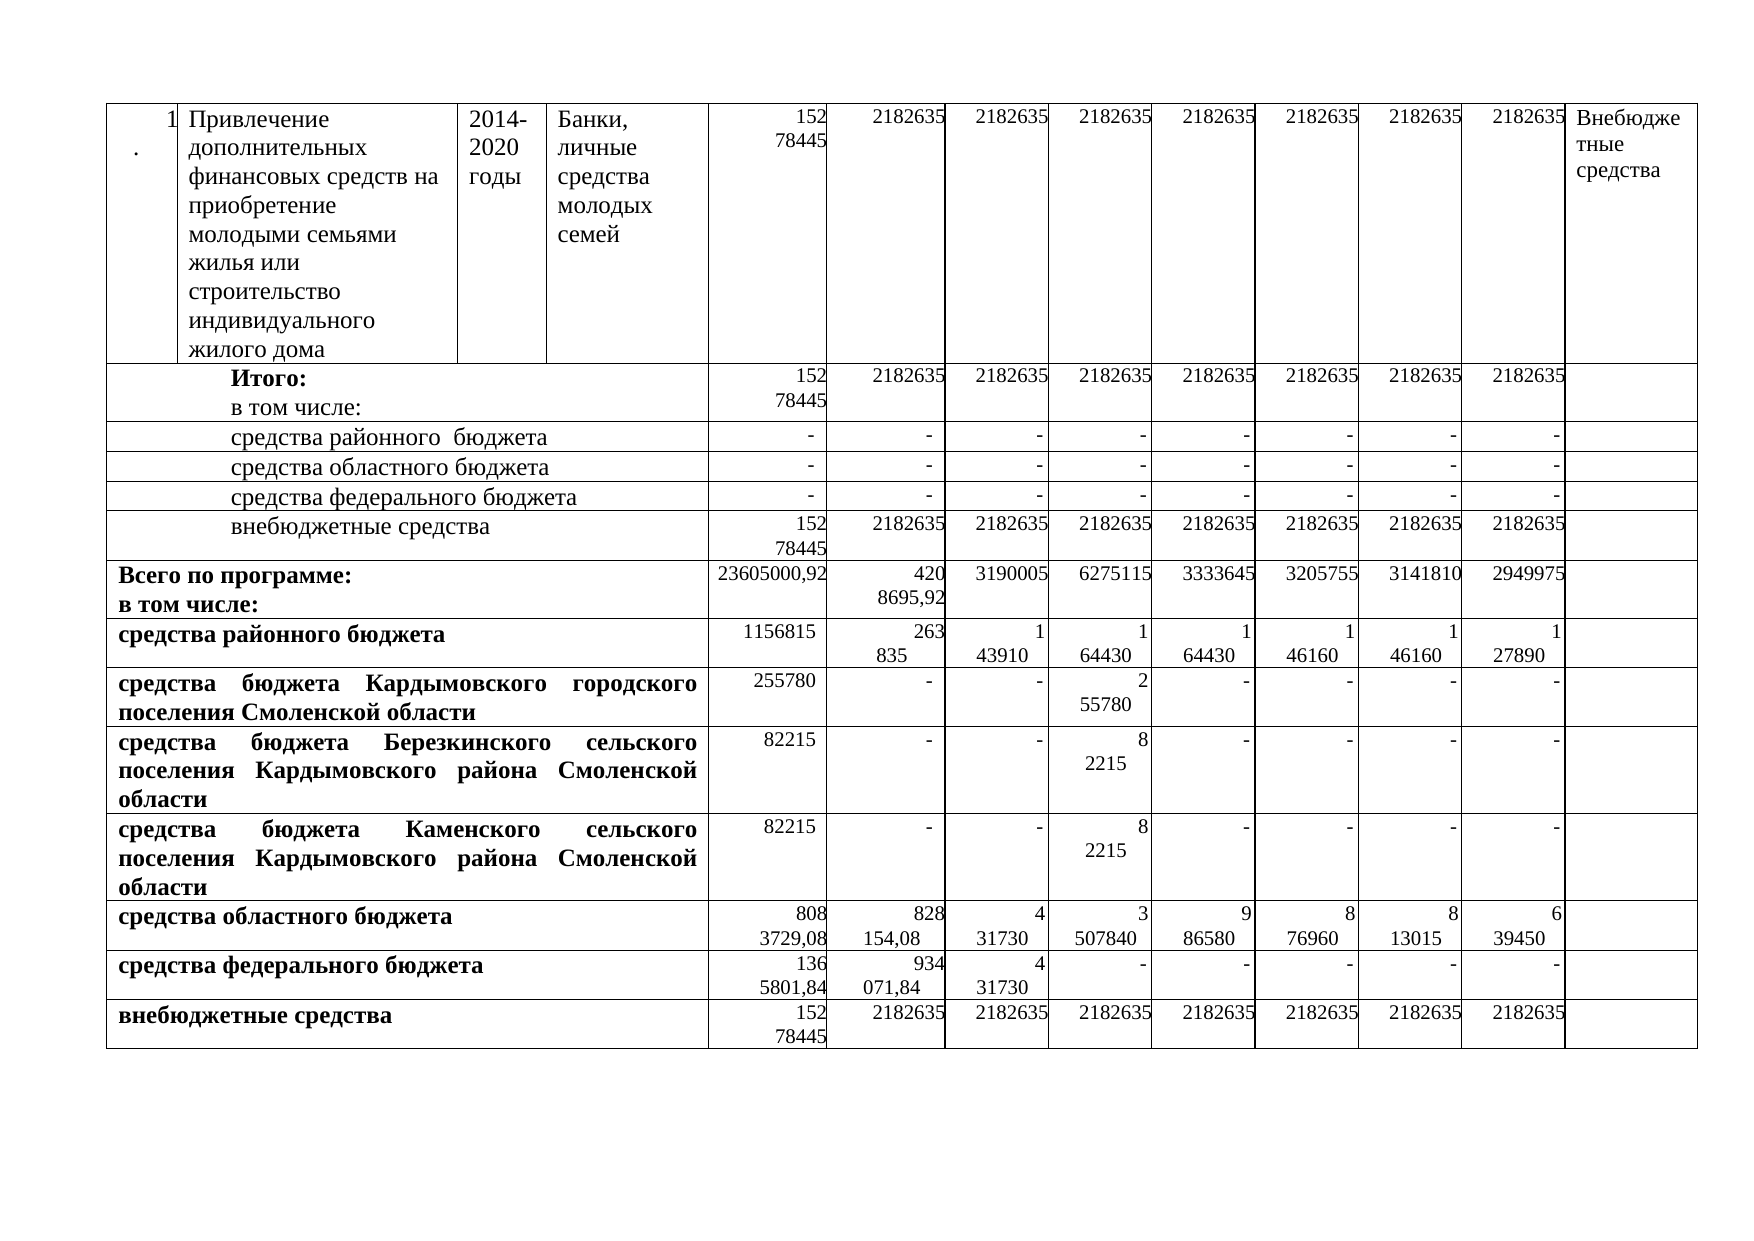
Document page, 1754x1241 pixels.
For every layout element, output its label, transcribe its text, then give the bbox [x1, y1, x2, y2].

table_cell - [1049, 951, 1151, 999]
table_cell - [1049, 482, 1151, 510]
table_cell - [1462, 452, 1564, 481]
table_cell [1566, 619, 1697, 667]
table_cell 2182635 [1152, 1000, 1254, 1048]
table_cell - [1462, 422, 1564, 451]
table_cell 2182635 [1359, 104, 1461, 362]
table_cell 15278445 [709, 104, 826, 362]
table_cell - [946, 422, 1048, 451]
table_cell - [1152, 814, 1254, 900]
table_cell 82215 [1049, 727, 1151, 813]
table_cell [1566, 951, 1697, 999]
table_cell 2182635 [1049, 511, 1151, 559]
table_cell 82215 [1049, 814, 1151, 900]
table_cell 934071,84 [827, 951, 944, 999]
table_cell - [827, 422, 944, 451]
table_cell - [1462, 951, 1564, 999]
table_cell - [946, 727, 1048, 813]
table_cell - [946, 452, 1048, 481]
table_cell 127890 [1462, 619, 1564, 667]
table_cell - [1359, 452, 1461, 481]
table_cell 2182635 [827, 1000, 944, 1048]
table_cell - [827, 668, 944, 726]
table_cell 2182635 [1256, 104, 1358, 362]
table_cell - [1049, 452, 1151, 481]
table_cell - [1152, 482, 1254, 510]
table_cell 2182635 [946, 364, 1048, 421]
table_cell - [1462, 668, 1564, 726]
table_cell - [1152, 727, 1254, 813]
table_cell - [1256, 951, 1358, 999]
table_cell - [827, 727, 944, 813]
table_cell 2182635 [1256, 511, 1358, 559]
table_cell - [1359, 422, 1461, 451]
table_cell 2182635 [946, 104, 1048, 362]
table_cell - [1359, 668, 1461, 726]
table_cell 2182635 [827, 511, 944, 559]
table_cell 15278445 [709, 1000, 826, 1048]
table_cell 164430 [1049, 619, 1151, 667]
table_cell - [827, 482, 944, 510]
table_cell Внебюджетные средства [1566, 104, 1697, 362]
table_cell Привлечение дополнительных финансовых средств на приобретение молодыми семьями жилья или строительство индивидуального жилого дома [178, 104, 457, 362]
table_cell [1566, 452, 1697, 481]
table_cell - [1152, 452, 1254, 481]
table_cell 2182635 [1359, 511, 1461, 559]
table_cell средства федерального бюджета [107, 482, 708, 510]
table_cell 2182635 [827, 364, 944, 421]
table_cell - [1152, 422, 1254, 451]
table_cell 164430 [1152, 619, 1254, 667]
table_cell 2182635 [1462, 511, 1564, 559]
table_cell - [827, 452, 944, 481]
table_cell средства бюджета Березкинского сельского поселения Кардымовского района Смоленской области [107, 727, 708, 813]
table_cell 3507840 [1049, 901, 1151, 949]
table_cell - [827, 814, 944, 900]
table_cell 2182635 [827, 104, 944, 362]
table_cell - [709, 482, 826, 510]
table_cell 2182635 [1256, 1000, 1358, 1048]
table_cell - [1256, 422, 1358, 451]
table_cell Банки, личные средства молодых семей [547, 104, 708, 362]
table_cell 2182635 [1462, 104, 1564, 362]
table_cell 2182635 [1152, 364, 1254, 421]
table_cell - [1256, 668, 1358, 726]
table_cell 8083729,08 [709, 901, 826, 949]
table_cell 2182635 [946, 1000, 1048, 1048]
table_cell [1566, 364, 1697, 421]
table_cell 263835 [827, 619, 944, 667]
table_cell [1566, 511, 1697, 559]
table_cell 986580 [1152, 901, 1254, 949]
table_cell средства районного бюджета [107, 422, 708, 451]
table_cell 2949975 [1462, 561, 1564, 618]
table_cell - [1359, 951, 1461, 999]
table_cell 2182635 [1256, 364, 1358, 421]
table_cell средства бюджета Каменского сельского поселения Кардымовского района Смоленской области [107, 814, 708, 900]
table_cell 15278445 [709, 511, 826, 559]
table_cell - [1256, 814, 1358, 900]
table_cell Всего по программе: в том числе: [107, 561, 708, 618]
table_cell 2182635 [1049, 104, 1151, 362]
table_cell 2182635 [1049, 364, 1151, 421]
table_cell [1566, 668, 1697, 726]
table_cell 2182635 [1359, 1000, 1461, 1048]
table_cell 2182635 [1152, 104, 1254, 362]
table_cell - [1462, 727, 1564, 813]
table_cell - [1152, 951, 1254, 999]
table_cell 2014-2020 годы [458, 104, 546, 362]
table_cell внебюджетные средства [107, 1000, 708, 1048]
table_cell средства федерального бюджета [107, 951, 708, 999]
table_cell [1566, 901, 1697, 949]
table_cell - [946, 482, 1048, 510]
table_cell средства районного бюджета [107, 619, 708, 667]
table_cell 1365801,84 [709, 951, 826, 999]
table_cell [1566, 482, 1697, 510]
table_cell 2182635 [946, 511, 1048, 559]
table_cell средства областного бюджета [107, 901, 708, 949]
table_cell 3190005 [946, 561, 1048, 618]
table_cell [1566, 814, 1697, 900]
table_cell средства бюджета Кардымовского городского поселения Смоленской области [107, 668, 708, 726]
table_cell 813015 [1359, 901, 1461, 949]
table_cell 2182635 [1152, 511, 1254, 559]
table_cell Итого: в том числе: [107, 364, 708, 421]
table_cell 3333645 [1152, 561, 1254, 618]
table_cell 828154,08 [827, 901, 944, 949]
table_cell - [1462, 482, 1564, 510]
table_cell внебюджетные средства [107, 511, 708, 559]
table_cell 82215 [709, 814, 826, 900]
table_cell - [1359, 727, 1461, 813]
table_cell 255780 [709, 668, 826, 726]
table_cell 23605000,92 [709, 561, 826, 618]
table_cell 4208695,92 [827, 561, 944, 618]
table_cell - [946, 668, 1048, 726]
table_cell - [1256, 452, 1358, 481]
table_cell 3205755 [1256, 561, 1358, 618]
table_cell - [1359, 482, 1461, 510]
table_cell 146160 [1256, 619, 1358, 667]
table_cell 1. [107, 104, 177, 362]
table_cell 146160 [1359, 619, 1461, 667]
table_cell 431730 [946, 901, 1048, 949]
table_cell 6275115 [1049, 561, 1151, 618]
table_cell - [1152, 668, 1254, 726]
table_cell 2182635 [1049, 1000, 1151, 1048]
table_cell [1566, 422, 1697, 451]
table_cell 82215 [709, 727, 826, 813]
table_cell - [1256, 727, 1358, 813]
table_cell - [1256, 482, 1358, 510]
table_cell 431730 [946, 951, 1048, 999]
table_cell 2182635 [1462, 364, 1564, 421]
table_cell 1156815 [709, 619, 826, 667]
table_cell 255780 [1049, 668, 1151, 726]
table_cell средства областного бюджета [107, 452, 708, 481]
table_cell 15278445 [709, 364, 826, 421]
table_cell 143910 [946, 619, 1048, 667]
table_cell 3141810 [1359, 561, 1461, 618]
table_cell [1566, 1000, 1697, 1048]
table_cell - [1462, 814, 1564, 900]
table_cell - [709, 422, 826, 451]
table_cell 639450 [1462, 901, 1564, 949]
table_cell - [946, 814, 1048, 900]
table_cell 876960 [1256, 901, 1358, 949]
table_cell - [1359, 814, 1461, 900]
table_cell [1566, 727, 1697, 813]
table_cell [1566, 561, 1697, 618]
table_cell - [1049, 422, 1151, 451]
table_cell 2182635 [1359, 364, 1461, 421]
table_cell - [709, 452, 826, 481]
table_cell 2182635 [1462, 1000, 1564, 1048]
